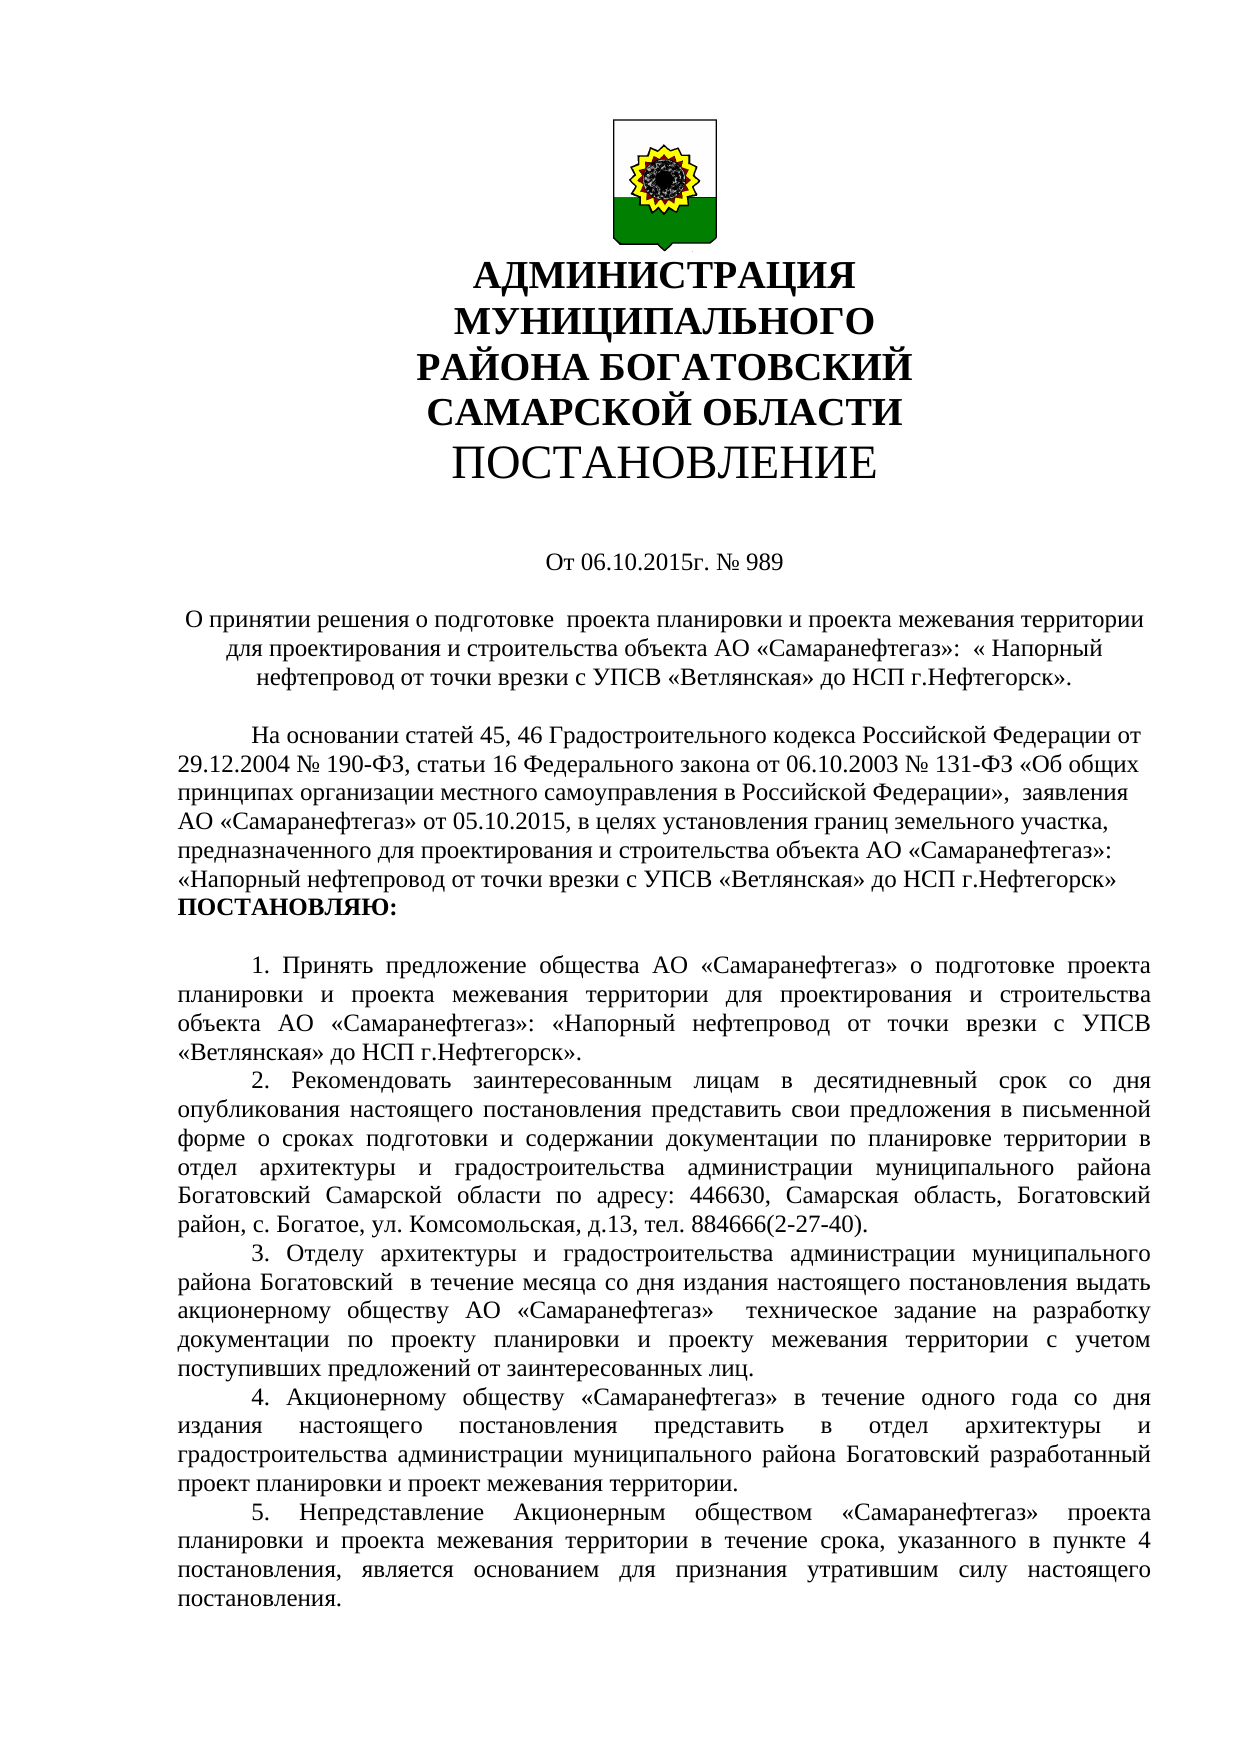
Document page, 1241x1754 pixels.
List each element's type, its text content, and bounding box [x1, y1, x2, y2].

text МУНИЦИПАЛЬНОГО [177, 297, 1152, 343]
text САМАРСКОЙ ОБЛАСТИ [177, 388, 1152, 434]
text На основании статей 45, 46 Градостроительного кодекса Российской Федерации от 29.12.2004 № 190-ФЗ, статьи 16 Федерального закона от 06.10.2003 № 131-ФЗ «Об общих принципах организации местного самоуправления в Российской Федерации», заявления АО «Самаранефтегаз» от 05.10.2015, в целях установления границ земельного участка, предназначенного для проектирования и строительства объекта АО «Самаранефтегаз»: «Напорный нефтепровод от точки врезки с УПСВ «Ветлянская» до НСП г.Нефтегорск» ПОСТАНОВЛЯЮ: [177, 720, 1152, 921]
text 2. Рекомендовать заинтересованным лицам в десятидневный срок со дня опубликования настоящего постановления представить свои предложения в письменной форме о сроках подготовки и содержании документации по планировке территории в отдел архитектуры и градостроительства администрации муниципального района Богатовский Самарской области по адресу: 446630, Самарская область, Богатовский район, с. Богатое, ул. Комсомольская, д.13, тел. 884666(2-27-40). [177, 1065, 1152, 1238]
text РАЙОНА БОГАТОВСКИЙ [177, 343, 1152, 388]
text 5. Непредставление Акционерным обществом «Самаранефтегаз» проекта планировки и проекта межевания территории в течение срока, указанного в пункте 4 постановления, является основанием для признания утратившим силу настоящего постановления. [177, 1497, 1152, 1612]
text 1. Принять предложение общества АО «Самаранефтегаз» о подготовке проекта планировки и проекта межевания территории для проектирования и строительства объекта АО «Самаранефтегаз»: «Напорный нефтепровод от точки врезки с УПСВ «Ветлянская» до НСП г.Нефтегорск». [177, 950, 1152, 1065]
text О принятии решения о подготовке проекта планировки и проекта межевания территории для проектирования и строительства объекта АО «Самаранефтегаз»: « Напорный нефтепровод от точки врезки с УПСВ «Ветлянская» до НСП г.Нефтегорск». [177, 604, 1152, 691]
picture [612, 118, 717, 252]
text От 06.10.2015г. № 989 [177, 547, 1152, 575]
text 3. Отделу архитектуры и градостроительства администрации муниципального района Богатовский в течение месяца со дня издания настоящего постановления выдать акционерному обществу АО «Самаранефтегаз» техническое задание на разработку документации по проекту планировки и проекту межевания территории с учетом поступивших предложений от заинтересованных лиц. [177, 1238, 1152, 1382]
text ПОСТАНОВЛЕНИЕ [177, 434, 1152, 489]
text АДМИНИСТРАЦИЯ [177, 252, 1152, 297]
text 4. Акционерному обществу «Самаранефтегаз» в течение одного года со дня издания настоящего постановления представить в отдел архитектуры и градостроительства администрации муниципального района Богатовский разработанный проект планировки и проект межевания территории. [177, 1382, 1152, 1497]
